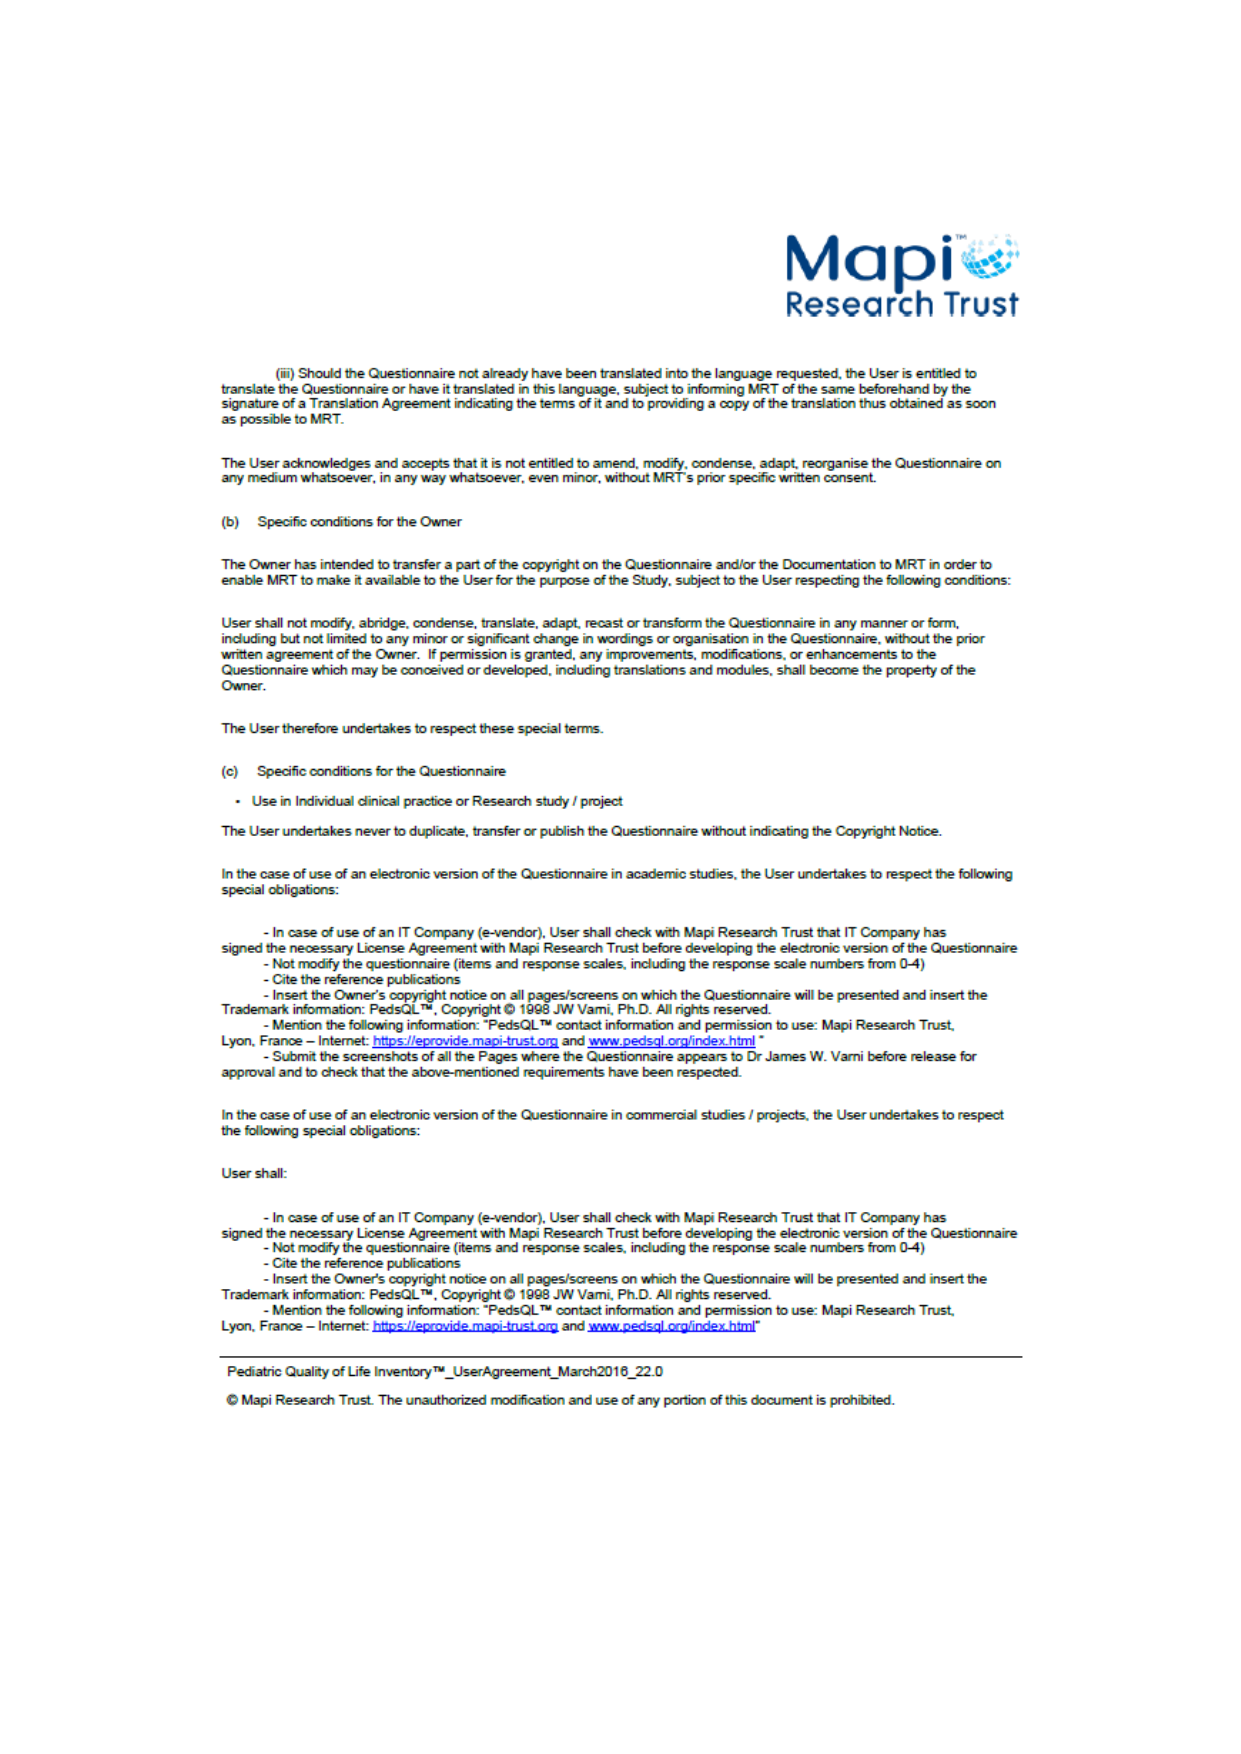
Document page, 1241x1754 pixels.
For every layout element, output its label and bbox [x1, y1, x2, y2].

picture [177, 201, 1063, 1442]
